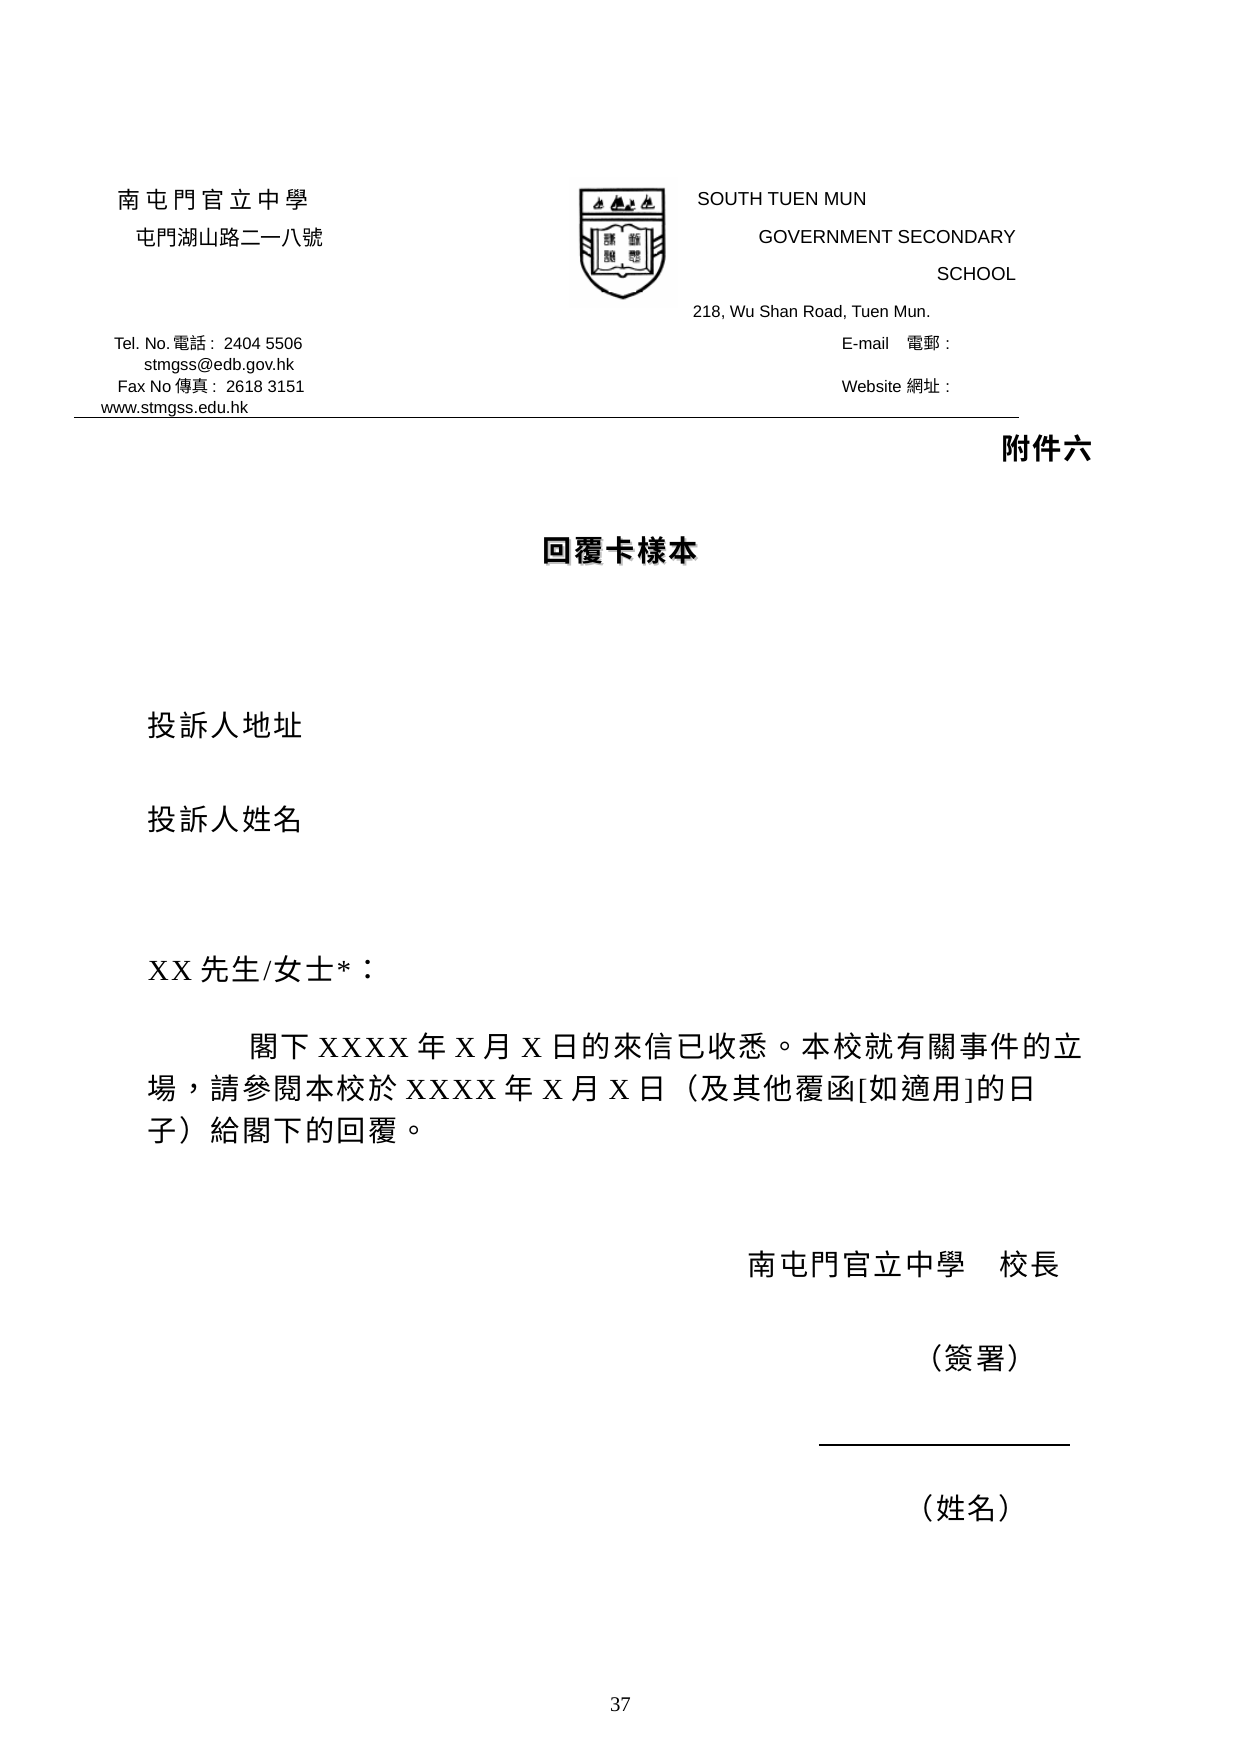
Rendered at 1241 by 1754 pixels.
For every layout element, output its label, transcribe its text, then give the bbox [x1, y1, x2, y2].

text 閣下XXXX年X月X日的來信已收悉。本校就有關事件的立場，請參閱本校於XXXX年X月X日（及其他覆函[如適用]的日子）給閣下的回覆。 [148, 1023, 1092, 1150]
table_header SOUTH TUEN MUN 218, , Tuen Mun. [588, 180, 1019, 330]
text 南屯門官立中學 校長 [748, 1225, 1092, 1300]
text （簽署） [768, 1319, 1092, 1394]
table_header 南 屯 門 官 立 中 學 屯門湖山路二一八號 [74, 180, 588, 330]
text XX先生/女士*： [148, 930, 1092, 1005]
text （姓名） [810, 1469, 1092, 1544]
text 投訴人姓名 [148, 780, 1092, 855]
table_cell Tel. No. 電話 : 2404 5506 E-mail 電郵 : stmgss@edb.gov.hk Fax No 傳真 : 2618 3151 Website 網址 : www.stmgss.edu.hk [74, 330, 1019, 417]
text 回覆卡樣本 [148, 528, 1092, 570]
text 附件六 [148, 425, 1092, 468]
text 投訴人地址 [148, 686, 1092, 761]
